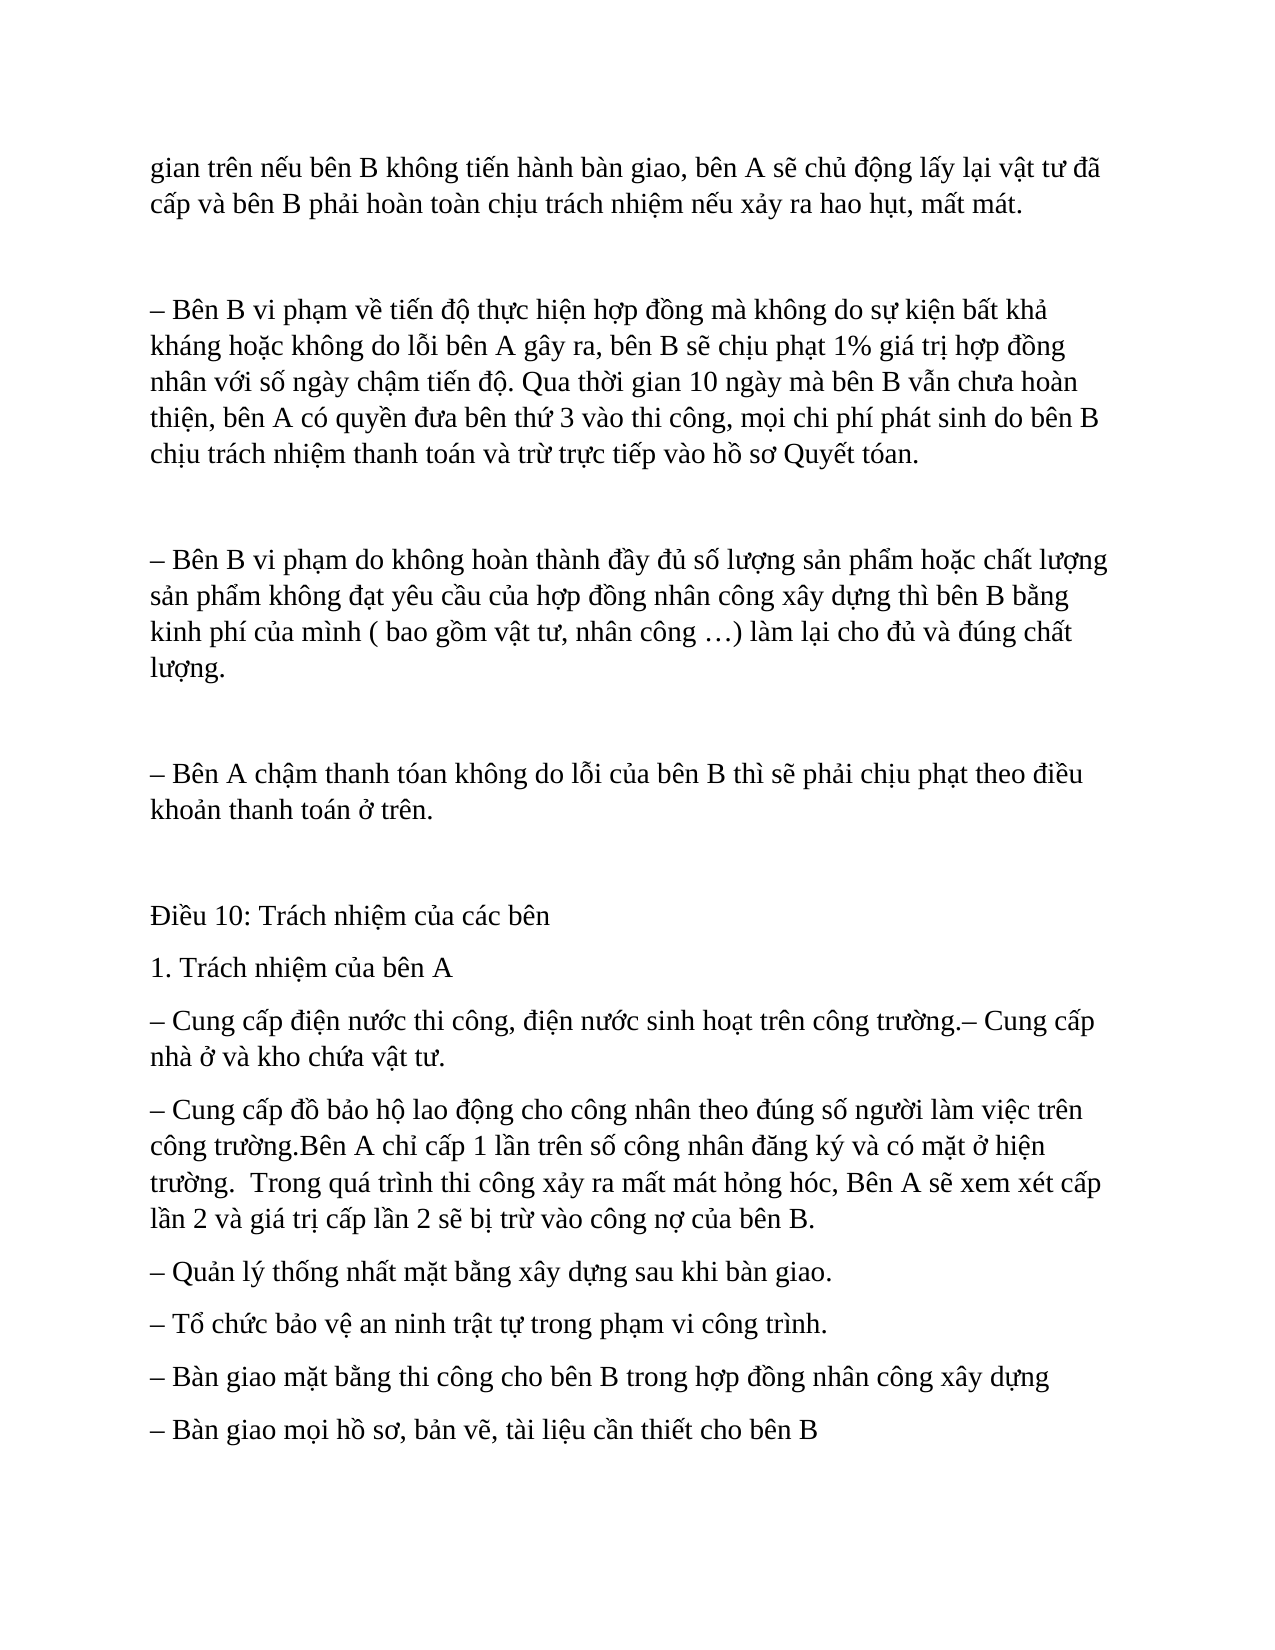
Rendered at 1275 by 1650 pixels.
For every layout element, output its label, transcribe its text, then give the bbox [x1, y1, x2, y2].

text – Bàn giao mặt bằng thi công cho bên B trong hợp đồng nhân công xây dựng [150, 1359, 1125, 1393]
text – Tổ chức bảo vệ an ninh trật tự trong phạm vi công trình. [150, 1306, 1125, 1340]
text – Bên B vi phạm do không hoàn thành đầy đủ số lượng sản phẩm hoặc chất lượng sản phẩm không đạt yêu cầu của hợp đồng nhân công xây dựng thì bên B bằng kinh phí của mình ( bao gồm vật tư, nhân công …) làm lại cho đủ và đúng chất lượng. [150, 542, 1125, 684]
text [150, 150, 1125, 220]
text – Cung cấp đồ bảo hộ lao động cho công nhân theo đúng số người làm việc trên công trường.Bên A chỉ cấp 1 lần trên số công nhân đăng ký và có mặt ở hiện trường. Trong quá trình thi công xảy ra mất mát hỏng hóc, Bên A sẽ xem xét cấp lần 2 và giá trị cấp lần 2 sẽ bị trừ vào công nợ của bên B. [150, 1092, 1125, 1234]
text – Cung cấp điện nước thi công, điện nước sinh hoạt trên công trường.– Cung cấp nhà ở và kho chứa vật tư. [150, 1003, 1125, 1073]
text 1. Trách nhiệm của bên A [150, 951, 1125, 984]
text – Bên B vi phạm về tiến độ thực hiện hợp đồng mà không do sự kiện bất khả kháng hoặc không do lỗi bên A gây ra, bên B sẽ chịu phạt 1% giá trị hợp đồng nhân với số ngày chậm tiến độ. Qua thời gian 10 ngày mà bên B vẫn chưa hoàn thiện, bên A có quyền đưa bên thứ 3 vào thi công, mọi chi phí phát sinh do bên B chịu trách nhiệm thanh toán và trừ trực tiếp vào hồ sơ Quyết tóan. [150, 292, 1125, 470]
text – Bàn giao mọi hồ sơ, bản vẽ, tài liệu cần thiết cho bên B [150, 1412, 1125, 1446]
text – Quản lý thống nhất mặt bằng xây dựng sau khi bàn giao. [150, 1254, 1125, 1287]
text Điều 10: Trách nhiệm của các bên [150, 898, 1125, 931]
text – Bên A chậm thanh tóan không do lỗi của bên B thì sẽ phải chịu phạt theo điều khoản thanh toán ở trên. [150, 756, 1125, 826]
